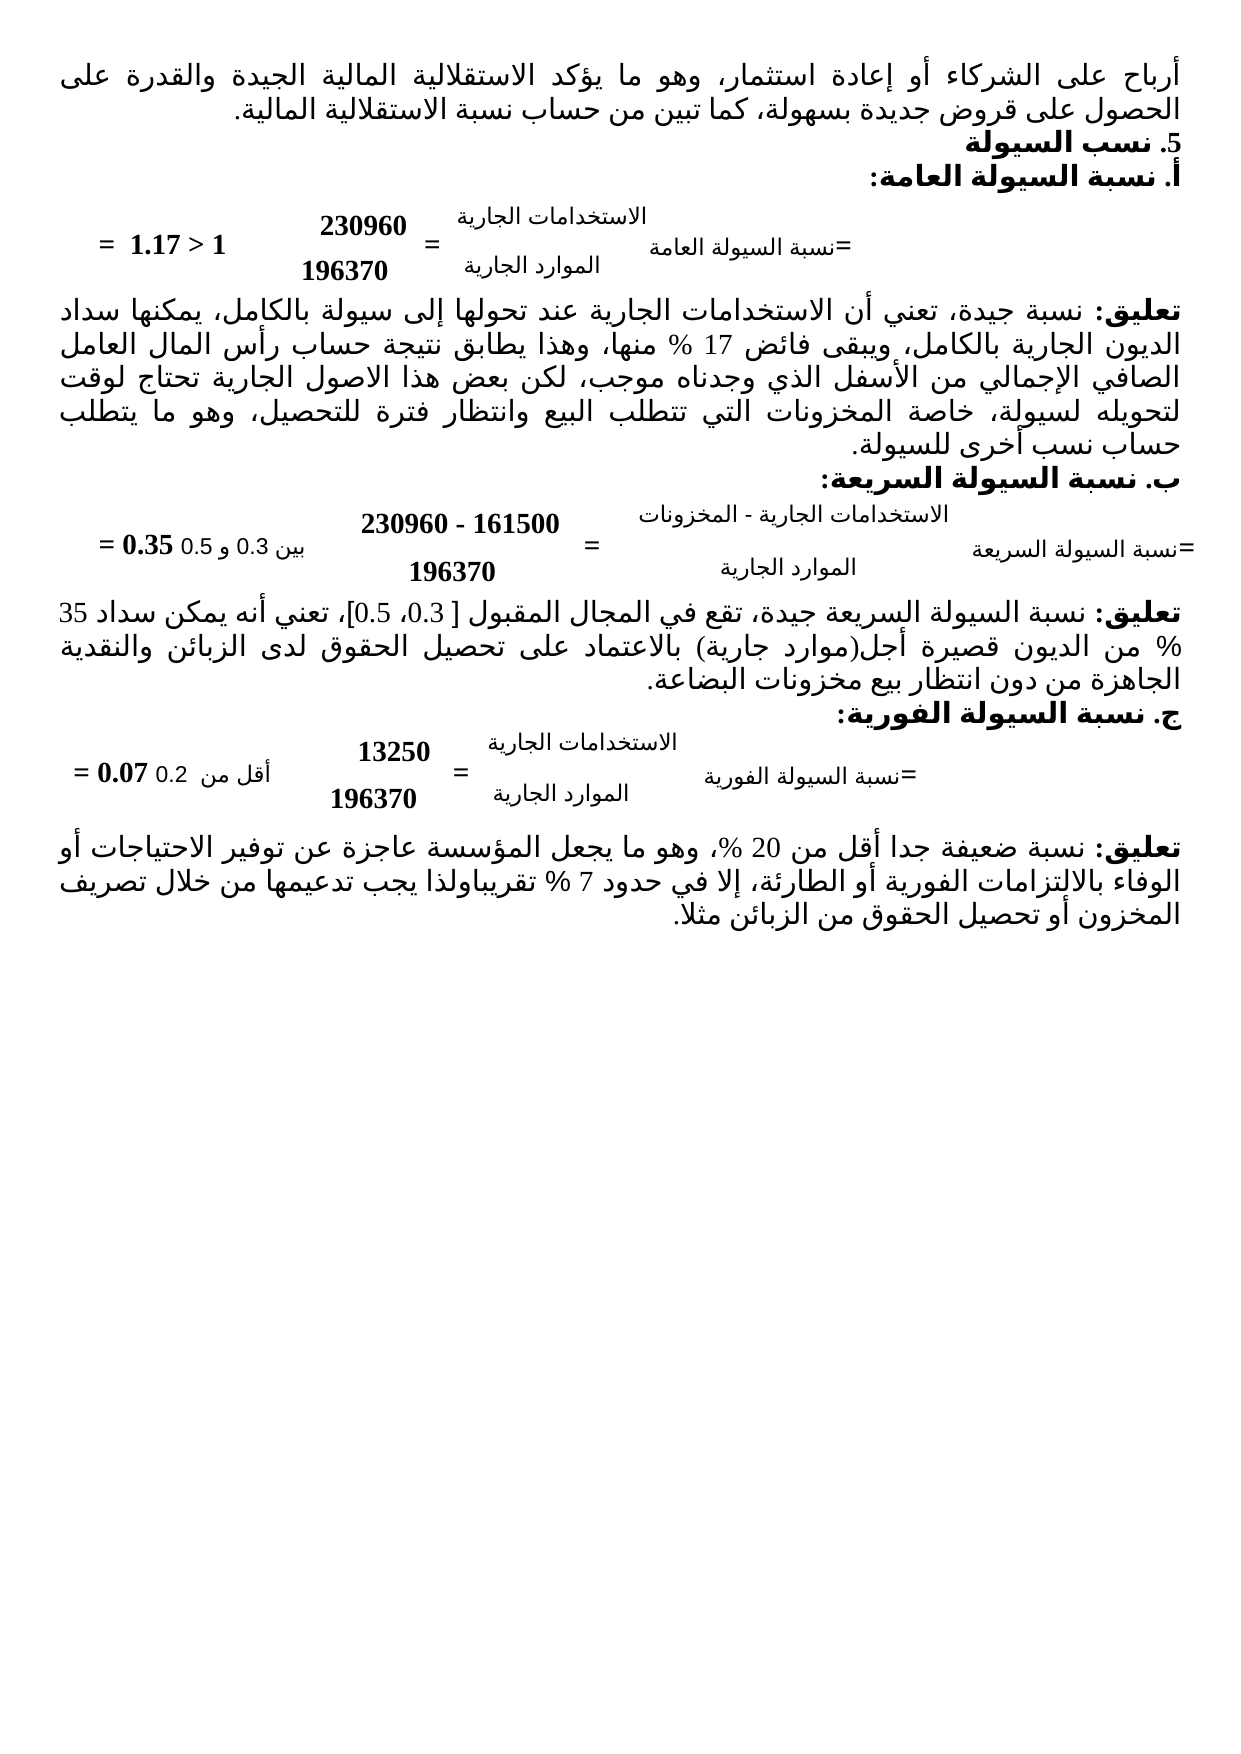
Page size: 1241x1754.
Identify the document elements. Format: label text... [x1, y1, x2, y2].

text تعليق: نسبة جيدة، تعني أن الاستخدامات الجارية عند تحولها إلى سيولة بالكامل، يمكنها سداد الديون الجارية بالكامل، ويبقى فائض 17 % منها، وهذا يطابق نتيجة حساب رأس المال العامل الصافي الإجمالي من الأسفل الذي وجدناه موجب، لكن بعض هذا الاصول الجارية تحتاج لوقت لتحويله لسيولة، خاصة المخزونات التي تتطلب البيع وانتظار فترة للتحصيل، وهو ما يتطلب حساب نسب أخرى للسيولة. [58, 293, 1182, 461]
text 5. نسب السيولة [58, 126, 1182, 159]
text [58, 58, 1182, 126]
text تعليق: نسبة ضعيفة جدا أقل من 20 %، وهو ما يجعل المؤسسة عاجزة عن توفير الاحتياجات أو الوفاء بالالتزامات الفورية أو الطارئة، إلا في حدود 7 % تقريباولذا يجب تدعيمها من خلال تصريف المخزون أو تحصيل الحقوق من الزبائن مثلا. [58, 830, 1182, 931]
text ج. نسبة السيولة الفورية: [58, 696, 1182, 729]
text ب. نسبة السيولة السريعة: [58, 461, 1182, 494]
text أ. نسبة السيولة العامة: [58, 159, 1182, 193]
text تعليق: نسبة السيولة السريعة جيدة، تقع في المجال المقبول [ 0.3، 0.5]، تعني أنه يمكن سداد 35 % من الديون قصيرة أجل(موارد جارية) بالاعتماد على تحصيل الحقوق لدى الزبائن والنقدية الجاهزة من دون انتظار بيع مخزونات البضاعة. [58, 595, 1182, 696]
